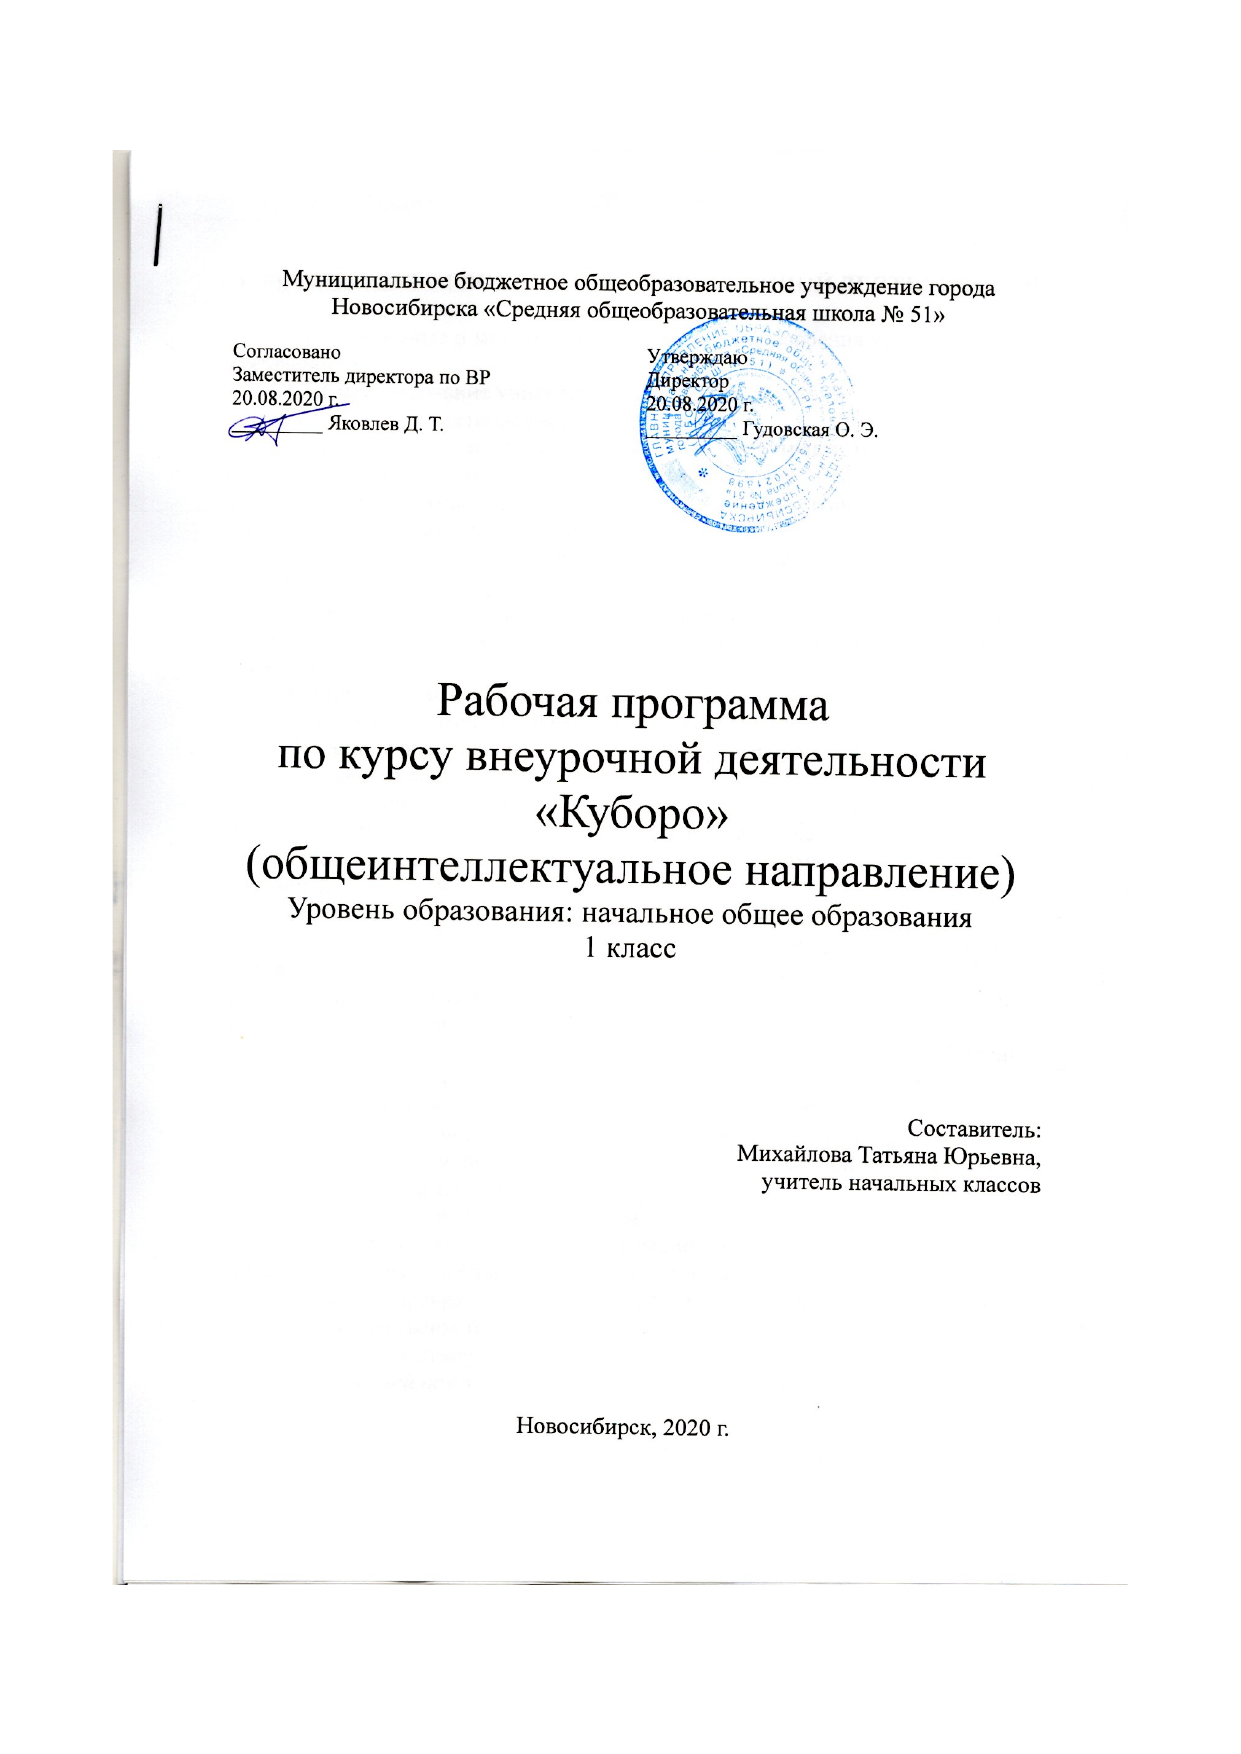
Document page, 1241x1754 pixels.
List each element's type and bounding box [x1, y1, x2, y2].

picture [112, 150, 1128, 1585]
